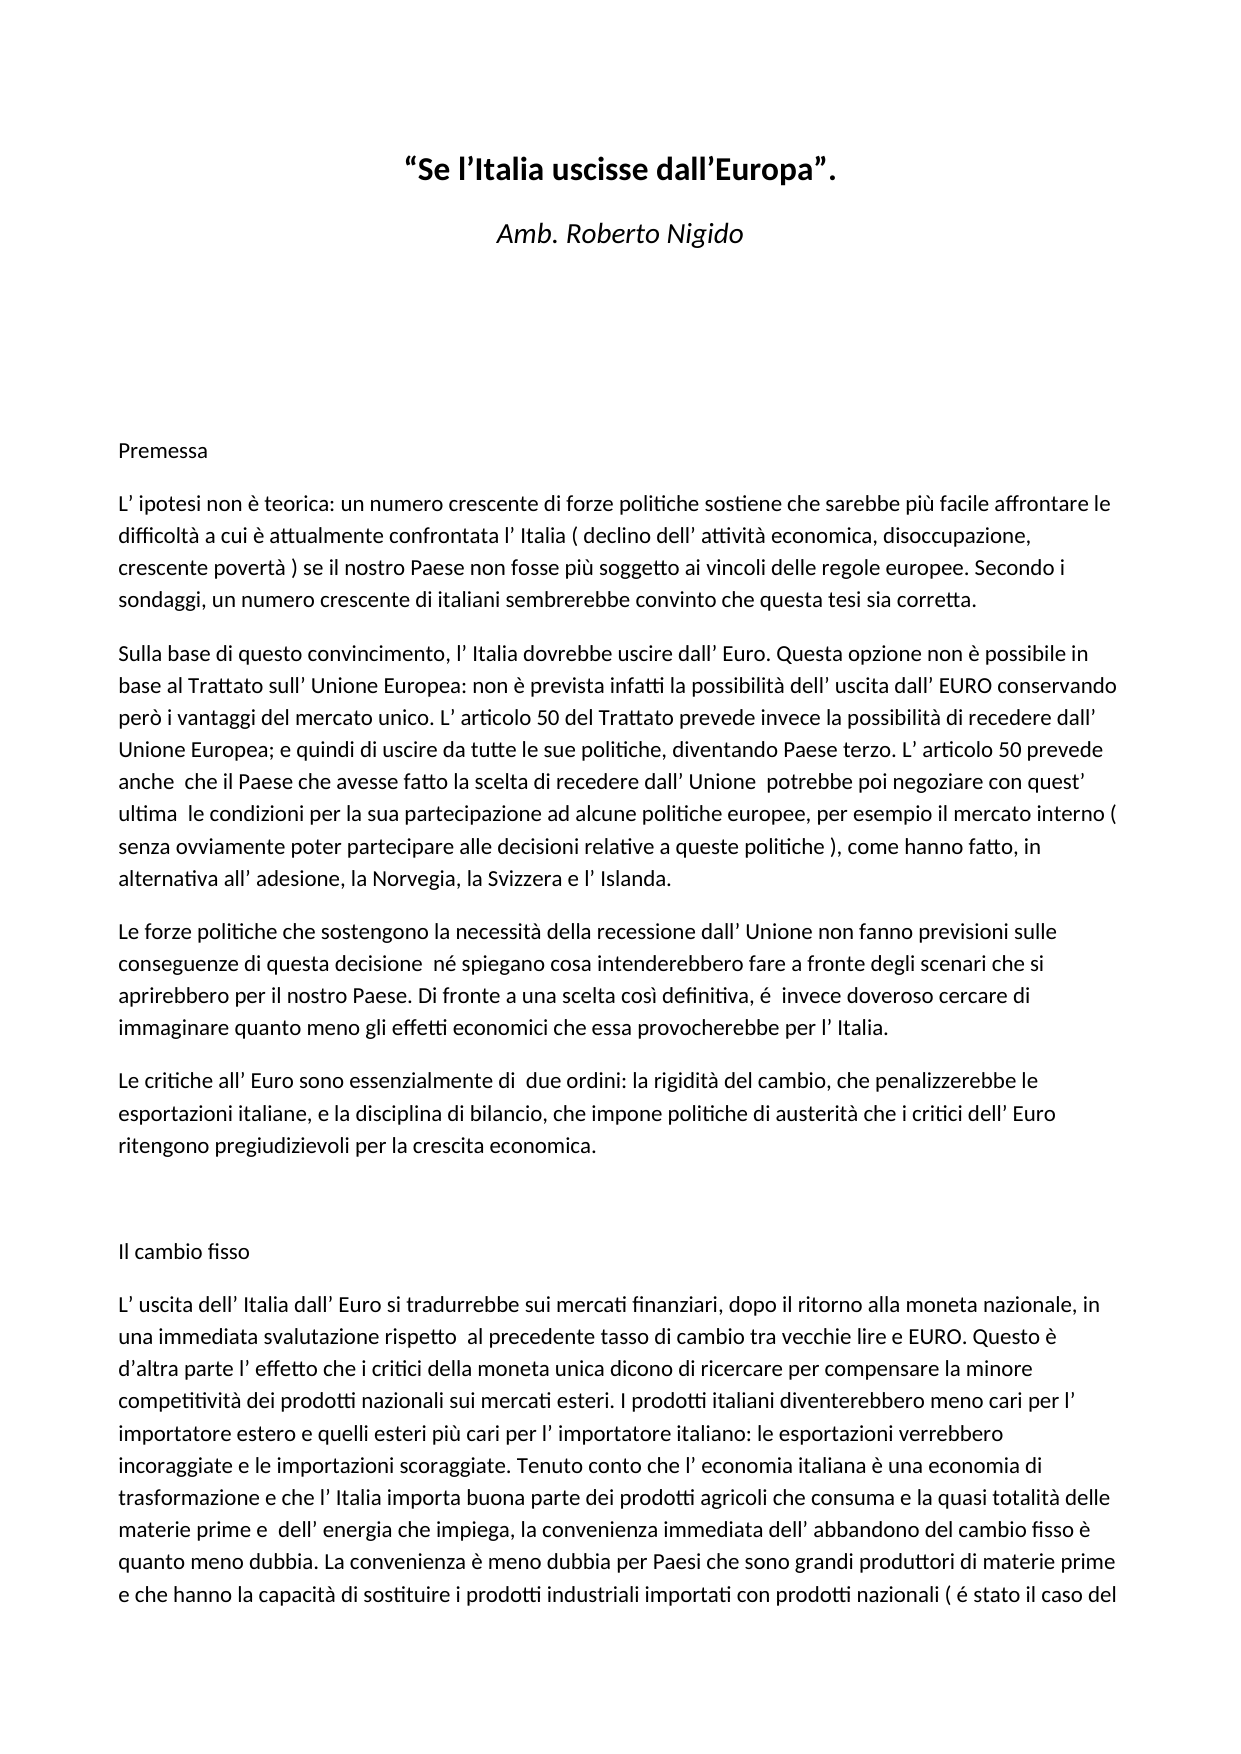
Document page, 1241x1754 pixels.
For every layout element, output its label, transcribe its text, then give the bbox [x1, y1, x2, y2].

text Le forze politiche che sostengono la necessità della recessione dall’ Unione non fanno previsioni sulle conseguenze di questa decisione né spiegano cosa intenderebbero fare a fronte degli scenari che si aprirebbero per il nostro Paese. Di fronte a una scelta così definitiva, é invece doveroso cercare di immaginare quanto meno gli effetti economici che essa provocherebbe per l’ Italia. [118, 917, 1122, 1042]
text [118, 1290, 1122, 1608]
text Il cambio fisso [118, 1237, 1122, 1265]
text “Se l’Italia uscisse dall’Europa”. [118, 148, 1122, 188]
text Premessa [118, 436, 1122, 464]
text Amb. Roberto Nigido [118, 215, 1122, 251]
text Sulla base di questo convincimento, l’ Italia dovrebbe uscire dall’ Euro. Questa opzione non è possibile in base al Trattato sull’ Unione Europea: non è prevista infatti la possibilità dell’ uscita dall’ EURO conservando però i vantaggi del mercato unico. L’ articolo 50 del Trattato prevede invece la possibilità di recedere dall’ Unione Europea; e quindi di uscire da tutte le sue politiche, diventando Paese terzo. L’ articolo 50 prevede anche che il Paese che avesse fatto la scelta di recedere dall’ Unione potrebbe poi negoziare con quest’ ultima le condizioni per la sua partecipazione ad alcune politiche europee, per esempio il mercato interno ( senza ovviamente poter partecipare alle decisioni relative a queste politiche ), come hanno fatto, in alternativa all’ adesione, la Norvegia, la Svizzera e l’ Islanda. [118, 639, 1122, 892]
text Le critiche all’ Euro sono essenzialmente di due ordini: la rigidità del cambio, che penalizzerebbe le esportazioni italiane, e la disciplina di bilancio, che impone politiche di austerità che i critici dell’ Euro ritengono pregiudizievoli per la crescita economica. [118, 1067, 1122, 1159]
text L’ ipotesi non è teorica: un numero crescente di forze politiche sostiene che sarebbe più facile affrontare le difficoltà a cui è attualmente confrontata l’ Italia ( declino dell’ attività economica, disoccupazione, crescente povertà ) se il nostro Paese non fosse più soggetto ai vincoli delle regole europee. Secondo i sondaggi, un numero crescente di italiani sembrerebbe convinto che questa tesi sia corretta. [118, 489, 1122, 614]
